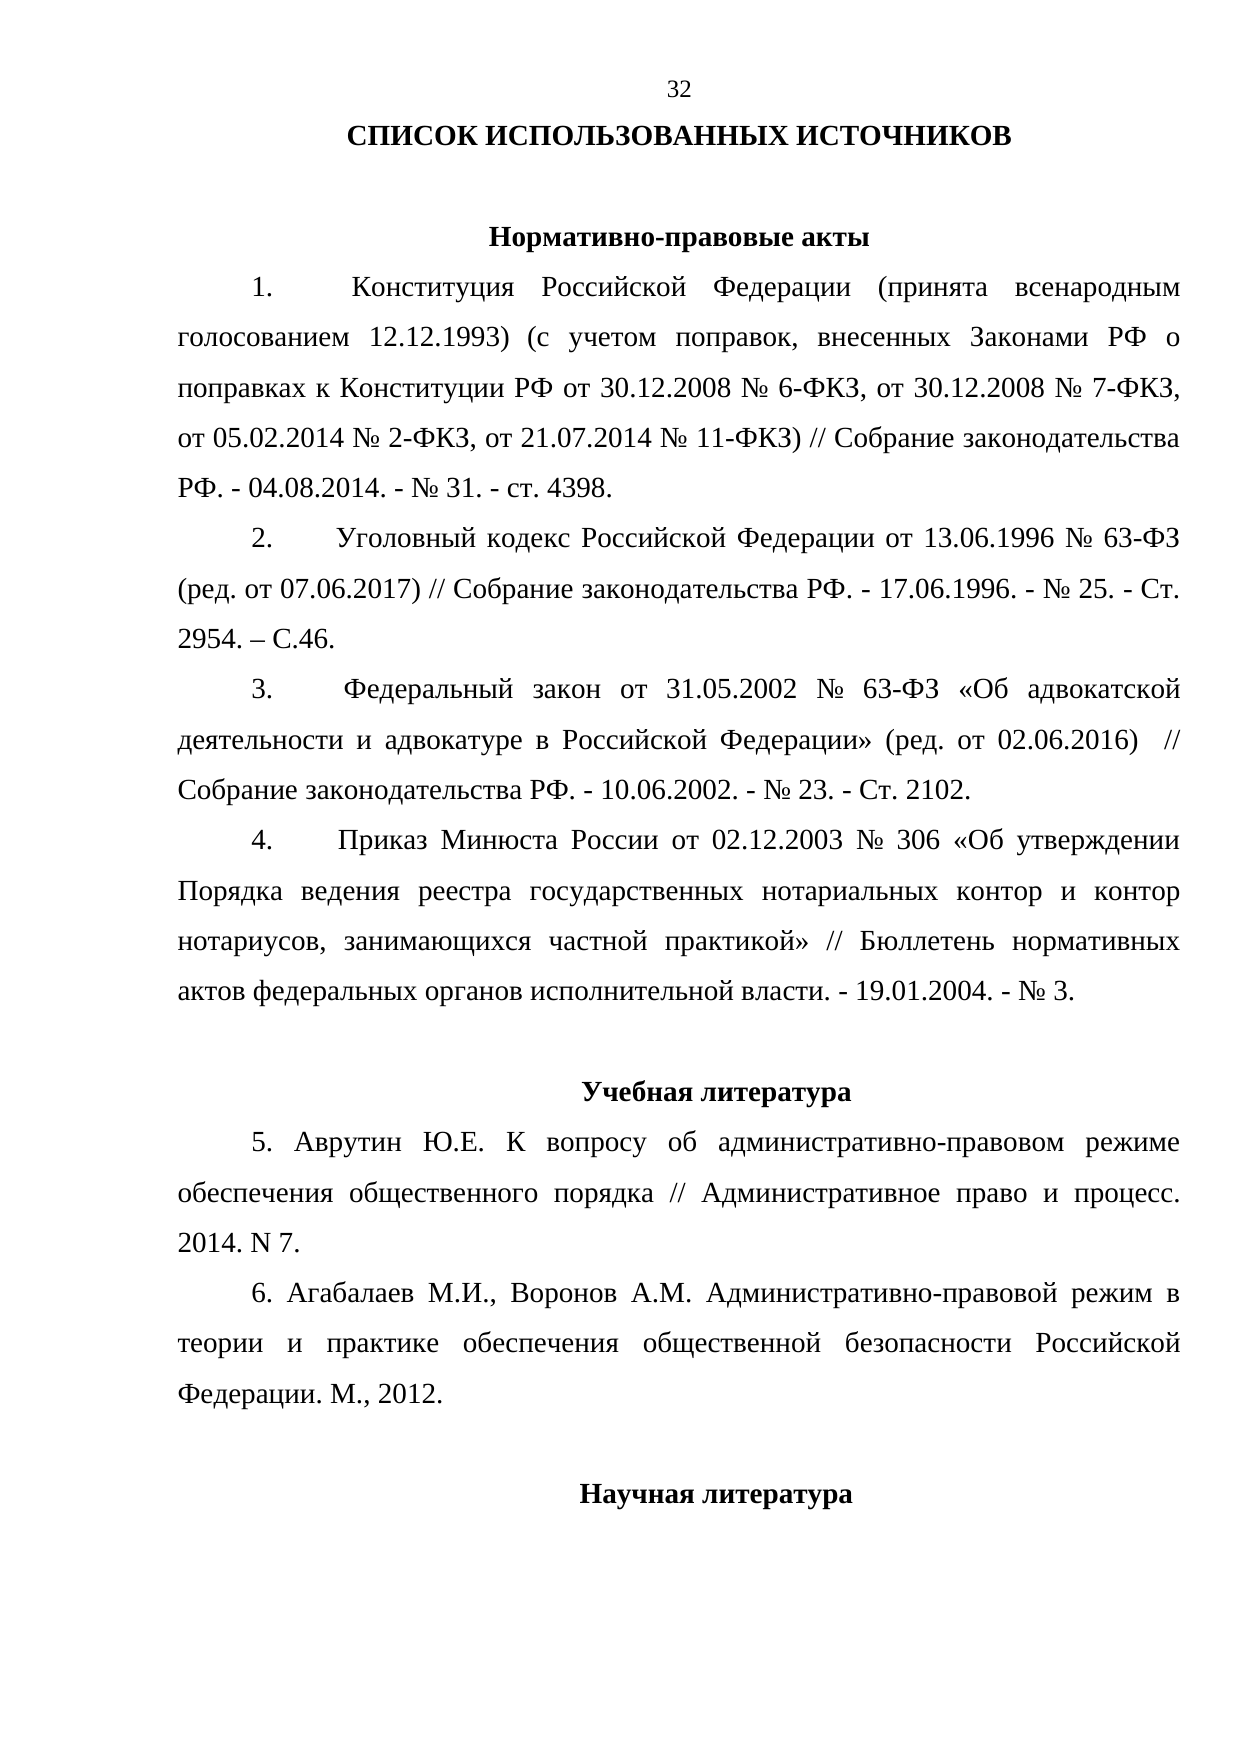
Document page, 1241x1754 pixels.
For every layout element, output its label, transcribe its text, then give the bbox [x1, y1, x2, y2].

text 3. Федеральный закон от 31.05.2002 № 63-ФЗ «Об адвокатской деятельности и адвокатуре в Российской Федерации» (ред. от 02.06.2016) // Собрание законодательства РФ. - 10.06.2002. - № 23. - Ст. 2102. [177, 672, 1181, 806]
text Научная литература [177, 1477, 1181, 1510]
text 5. Аврутин Ю.Е. К вопросу об административно-правовом режиме обеспечения общественного порядка // Административное право и процесс. 2014. N 7. [177, 1208, 1181, 1258]
text 6. Агабалаев М.И., Воронов А.М. Административно-правовой режим в теории и практике обеспечения общественной безопасности Российской Федерации. М., 2012. [177, 1359, 1181, 1409]
text 2. Уголовный кодекс Российской Федерации от 13.06.1996 № 63-ФЗ (ред. от 07.06.2017) // Собрание законодательства РФ. - 17.06.1996. - № 25. - Ст. 2954. – С.46. [177, 521, 1181, 655]
text 5. Аврутин Ю.Е. К вопросу об административно-правовом режиме обеспечения общественного порядка // Административное право и процесс. 2014. N 7. [177, 1124, 1181, 1175]
text СПИСОК ИСПОЛЬЗОВАННЫХ ИСТОЧНИКОВ [177, 118, 1181, 152]
text 4. Приказ Минюста России от 02.12.2003 № 306 «Об утверждении Порядка ведения реестра государственных нотариальных контор и контор нотариусов, занимающихся частной практикой» // Бюллетень нормативных актов федеральных органов исполнительной власти. - 19.01.2004. - № 3. [177, 822, 1181, 1007]
text 1. Конституция Российской Федерации (принята всенародным голосованием 12.12.1993) (с учетом поправок, внесенных Законами РФ о поправках к Конституции РФ от 30.12.2008 № 6-ФКЗ, от 30.12.2008 № 7-ФКЗ, от 05.02.2014 № 2-ФКЗ, от 21.07.2014 № 11-ФКЗ) // Собрание законодательства РФ. - 04.08.2014. - № 31. - ст. 4398. [177, 269, 1181, 504]
text Нормативно-правовые акты [177, 219, 1181, 252]
text Учебная литература [177, 1074, 1181, 1108]
text 6. Агабалаев М.И., Воронов А.М. Административно-правовой режим в теории и практике обеспечения общественной безопасности Российской Федерации. М., 2012. [177, 1275, 1181, 1326]
